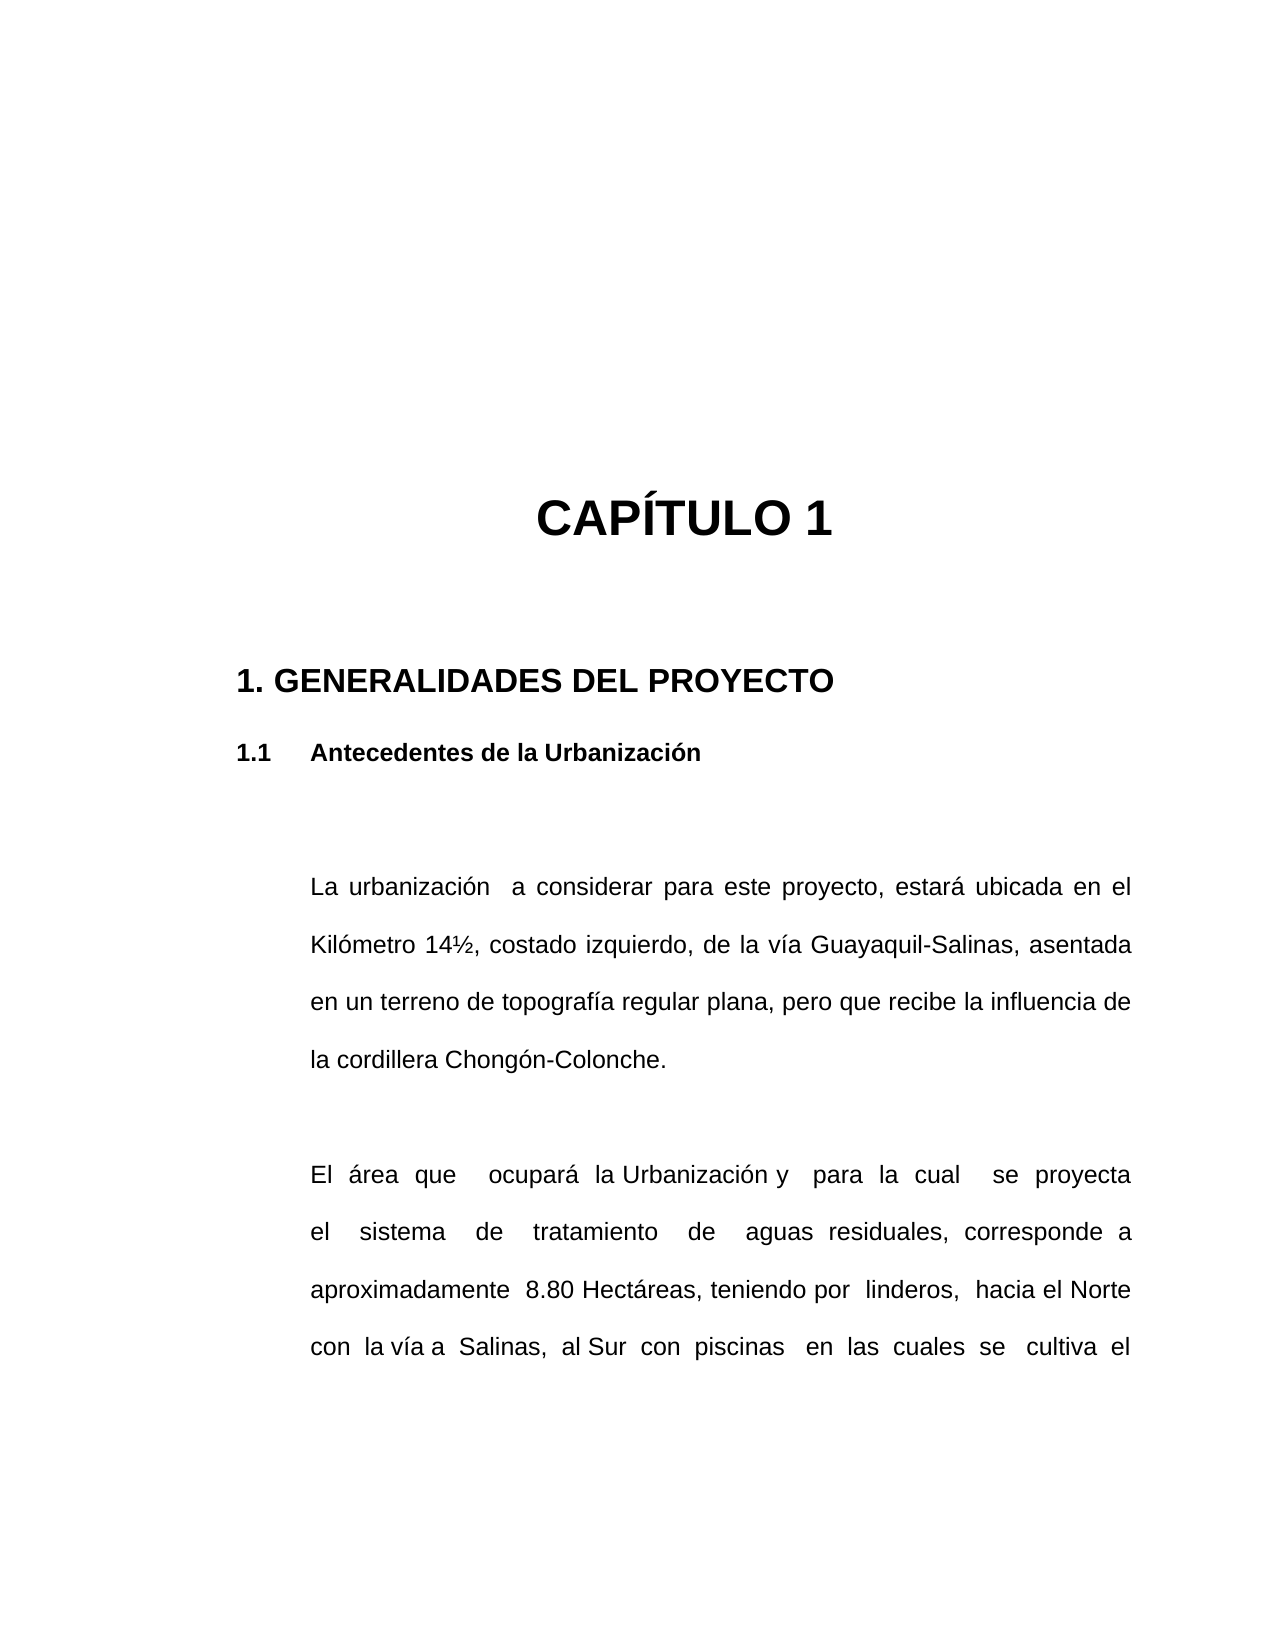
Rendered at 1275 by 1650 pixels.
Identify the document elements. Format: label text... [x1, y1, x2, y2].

text CAPÍTULO 1 [236, 488, 1133, 546]
text El área que ocupará la Urbanización y para la cual se proyecta el sistema de tratamiento de aguas residuales, corresponde a aproximadamente 8.80 Hectáreas, teniendo por linderos, hacia el Norte con la vía a Salinas, al Sur con piscinas en las cuales se cultiva el [310, 1159, 1133, 1361]
list Antecedentes de la Urbanización [236, 738, 1133, 766]
text La urbanización a considerar para este proyecto, estará ubicada en el Kilómetro 14½, costado izquierdo, de la vía Guayaquil-Salinas, asentada en un terreno de topografía regular plana, pero que recibe la influencia de la cordillera Chongón-Colonche. [310, 872, 1133, 1073]
list GENERALIDADES DEL PROYECTO [236, 661, 1133, 699]
